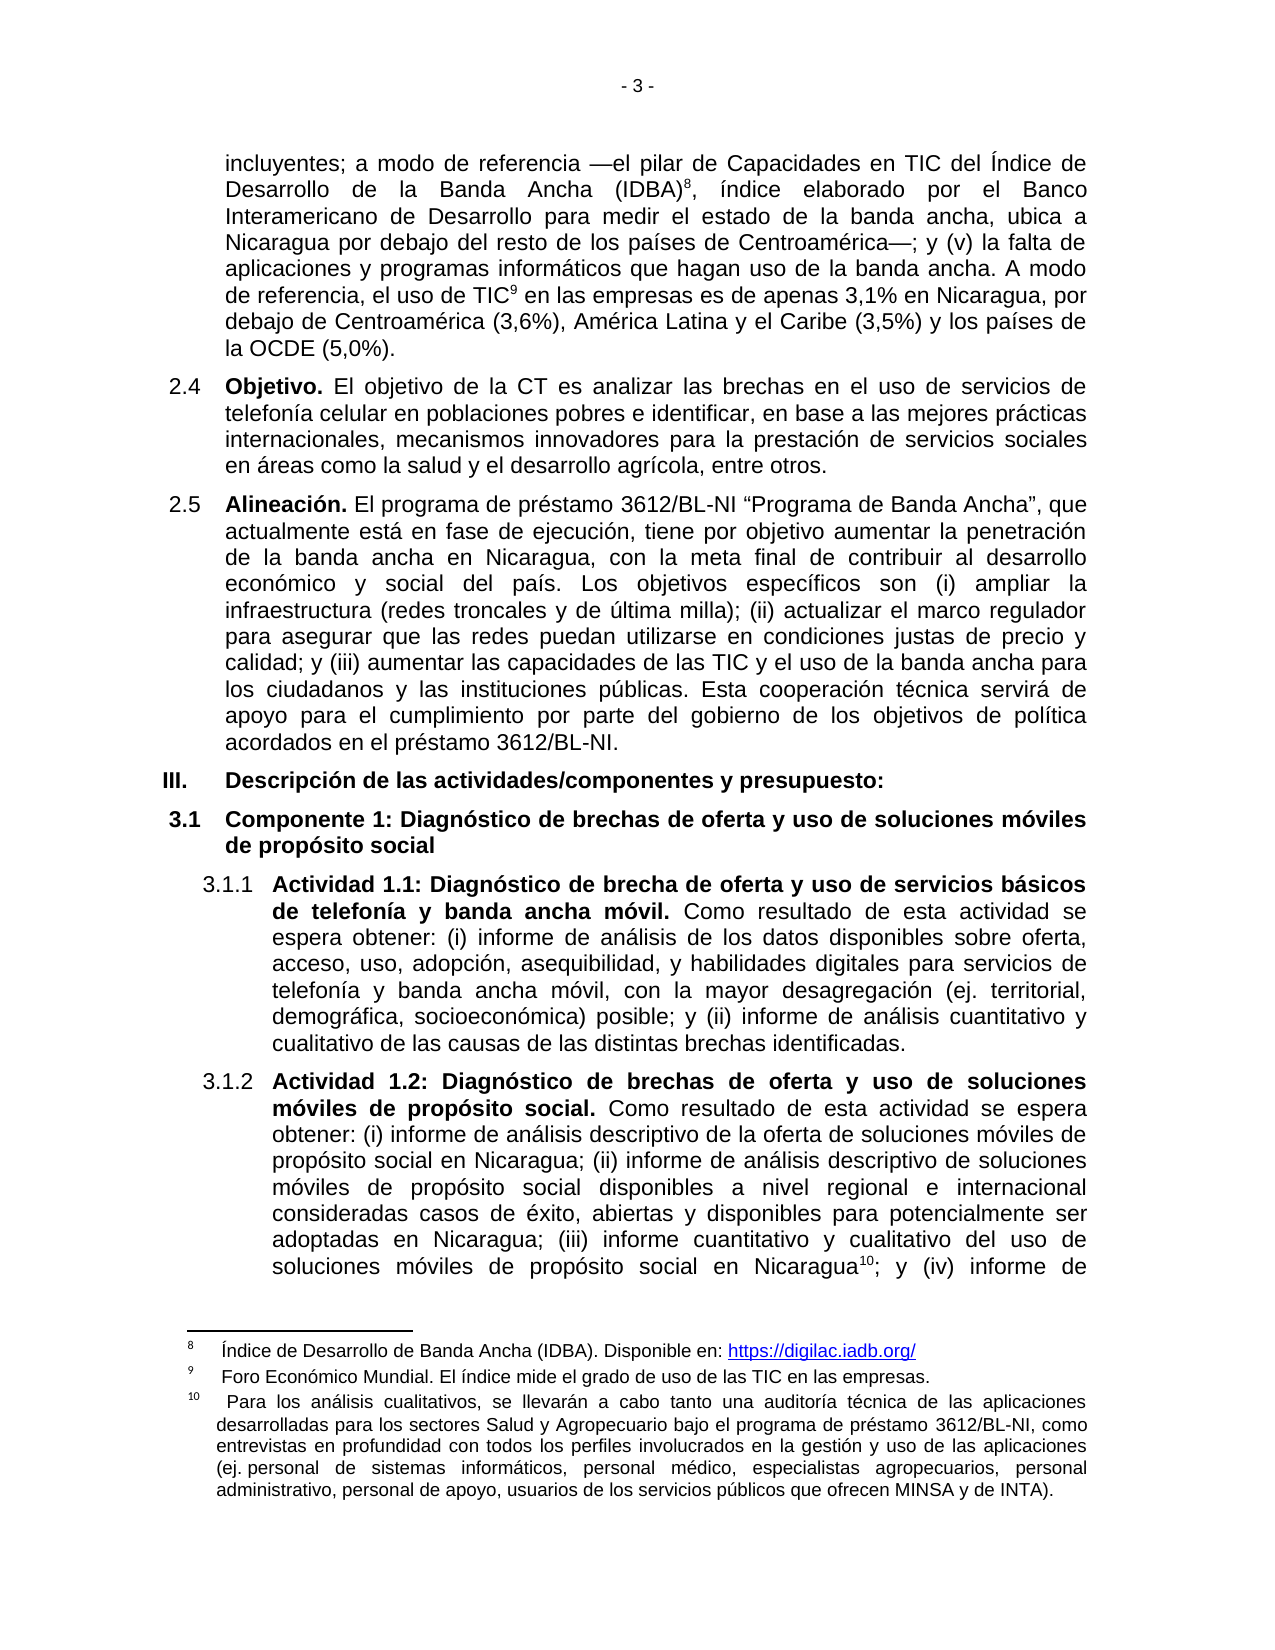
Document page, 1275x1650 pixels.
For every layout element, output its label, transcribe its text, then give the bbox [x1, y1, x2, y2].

list Componente 1: Diagnóstico de brechas de oferta y uso de soluciones móviles de propósito social [169, 806, 1087, 859]
list Alineación. El programa de préstamo 3612/BL-NI “Programa de Banda Ancha”, que actualmente está en fase de ejecución, tiene por objetivo aumentar la penetración de la banda ancha en Nicaragua, con la meta final de contribuir al desarrollo económico y social del país. Los objetivos específicos son (i) ampliar la infraestructura (redes troncales y de última milla); (ii) actualizar el marco regulador para asegurar que las redes puedan utilizarse en condiciones justas de precio y calidad; y (iii) aumentar las capacidades de las TIC y el uso de la banda ancha para los ciudadanos y las instituciones públicas. Esta cooperación técnica servirá de apoyo para el cumplimiento por parte del gobierno de los objetivos de política acordados en el préstamo 3612/BL-NI. [169, 491, 1087, 755]
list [253, 1068, 1087, 1279]
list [168, 150, 1087, 361]
list Actividad 1.1: Diagnóstico de brecha de oferta y uso de servicios básicos de telefonía y banda ancha móvil. Como resultado de esta actividad se espera obtener: (i) informe de análisis de los datos disponibles sobre oferta, acceso, uso, adopción, asequibilidad, y habilidades digitales para servicios de telefonía y banda ancha móvil, con la mayor desagregación (ej. territorial, demográfica, socioeconómica) posible; y (ii) informe de análisis cuantitativo y cualitativo de las causas de las distintas brechas identificadas. [253, 871, 1087, 1056]
list Objetivo. El objetivo de la CT es analizar las brechas en el uso de servicios de telefonía celular en poblaciones pobres e identificar, en base a las mejores prácticas internacionales, mecanismos innovadores para la prestación de servicios sociales en áreas como la salud y el desarrollo agrícola, entre otros. [169, 373, 1087, 479]
list Descripción de las actividades/componentes y presupuesto: [187, 767, 1087, 794]
